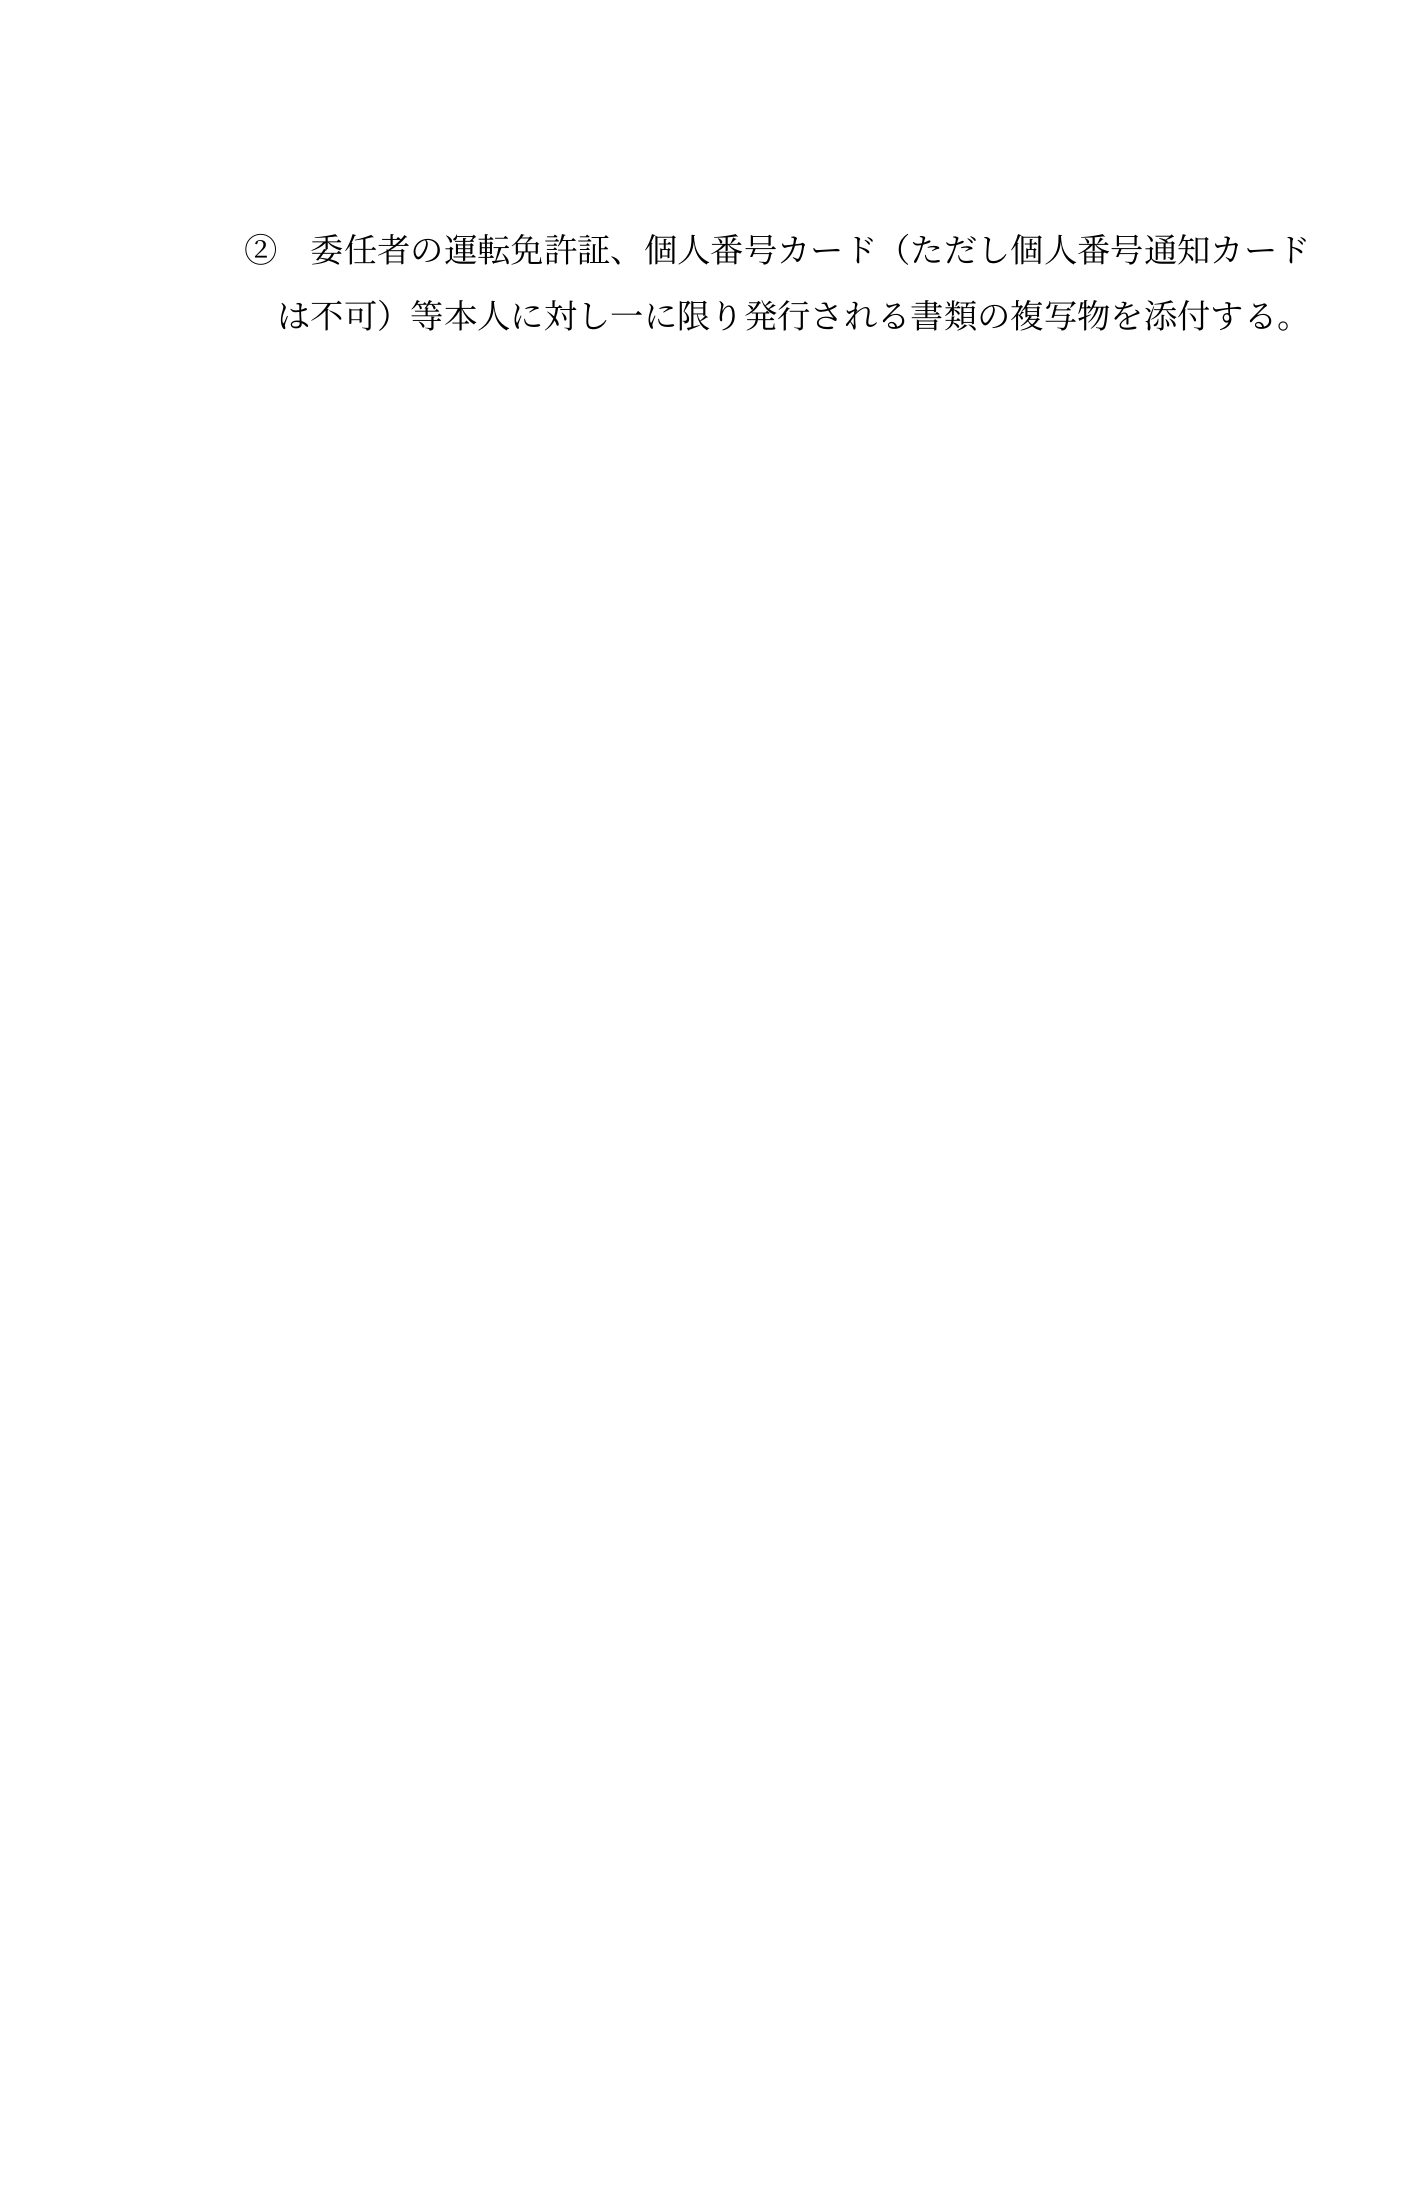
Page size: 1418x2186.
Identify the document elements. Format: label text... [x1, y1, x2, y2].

text ② 委任者の運転免許証、個人番号カード（ただし個人番号通知カードは不可）等本人に対し一に限り発行される書類の複写物を添付する。 [177, 214, 1314, 348]
